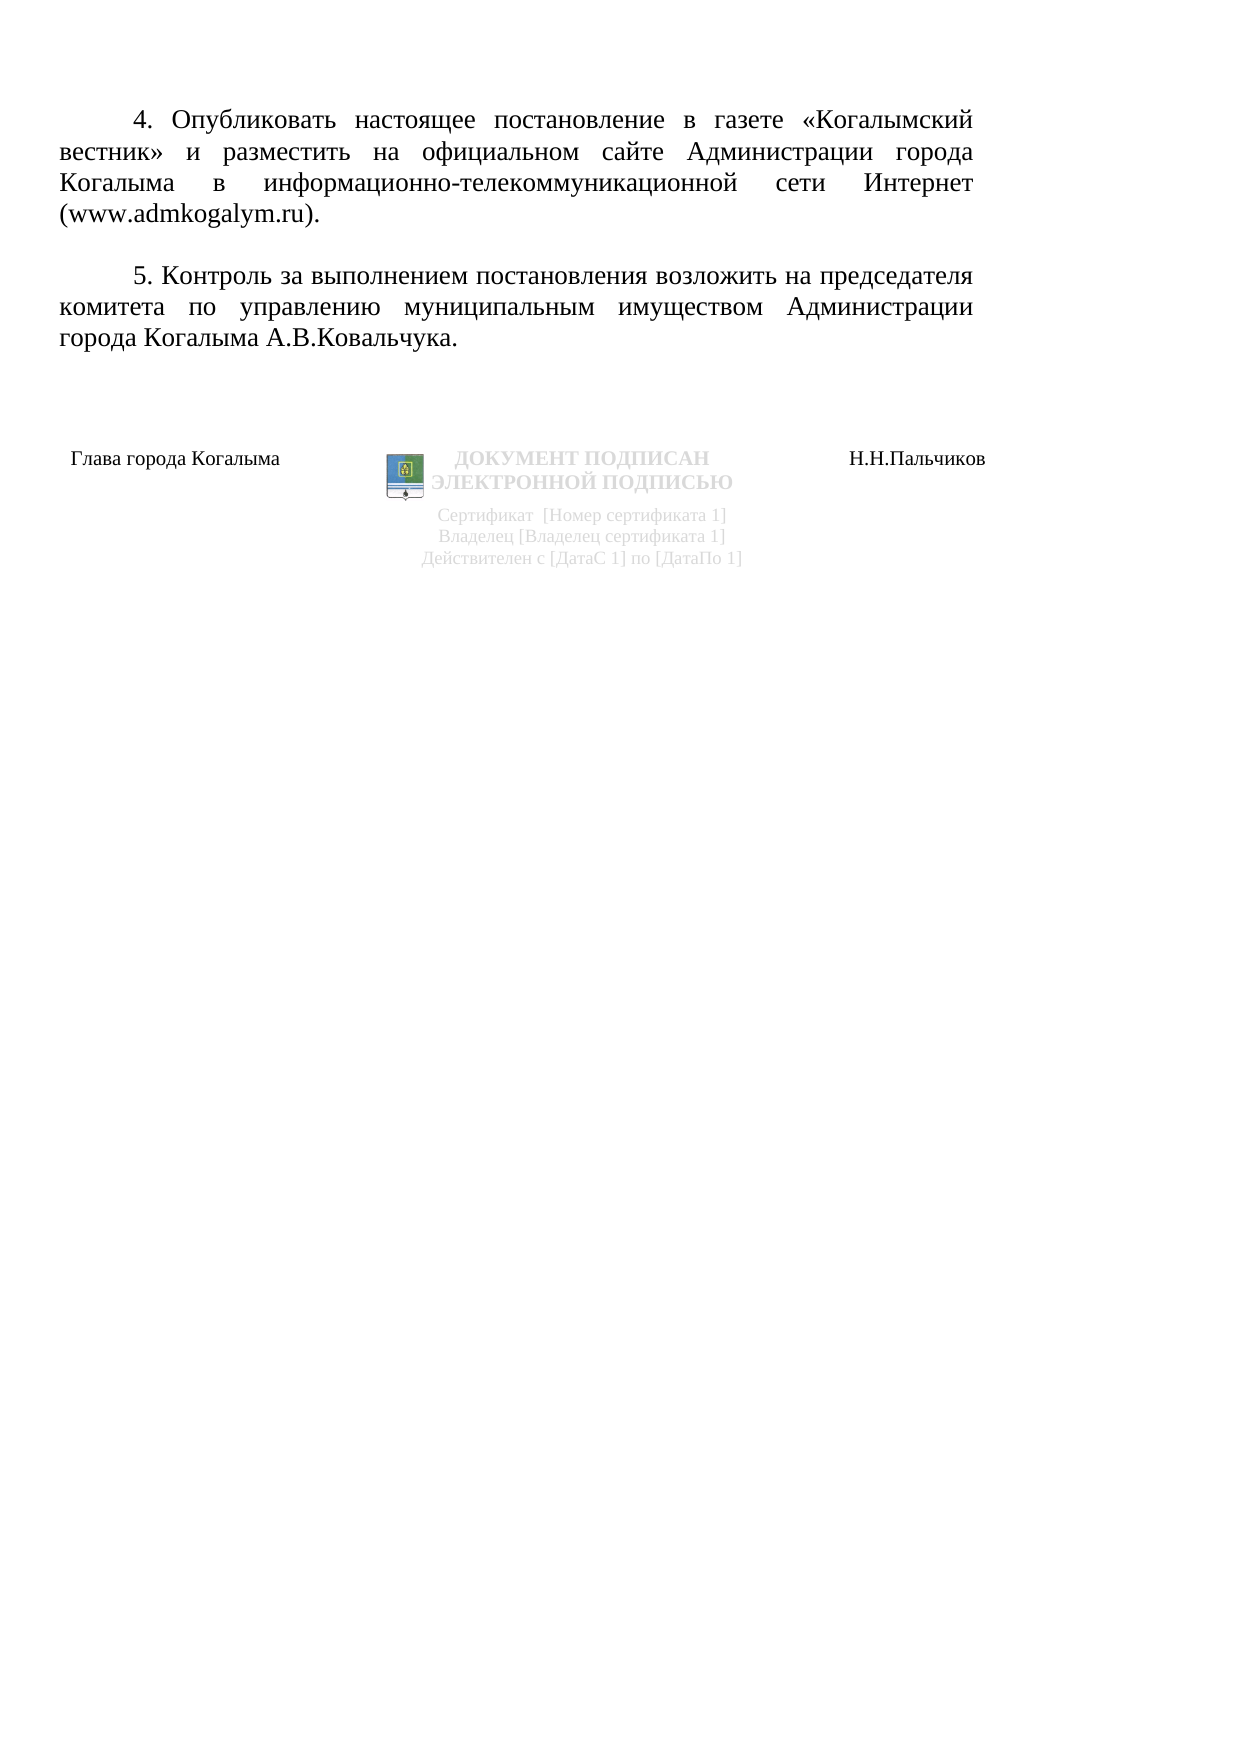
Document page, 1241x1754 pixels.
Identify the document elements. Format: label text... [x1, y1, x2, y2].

text 4. Опубликовать настоящее постановление в газете «Когалымский вестник» и разместить на официальном сайте Администрации города Когалыма в информационно-телекоммуникационной сети Интернет (www.admkogalym.ru). [59, 103, 974, 228]
table_header [372, 446, 794, 600]
picture [386, 454, 424, 501]
table_header [794, 446, 997, 600]
table_header [59, 446, 372, 600]
text 5. Контроль за выполнением постановления возложить на председателя комитета по управлению муниципальным имуществом Администрации города Когалыма А.В.Ковальчука. [59, 259, 974, 353]
